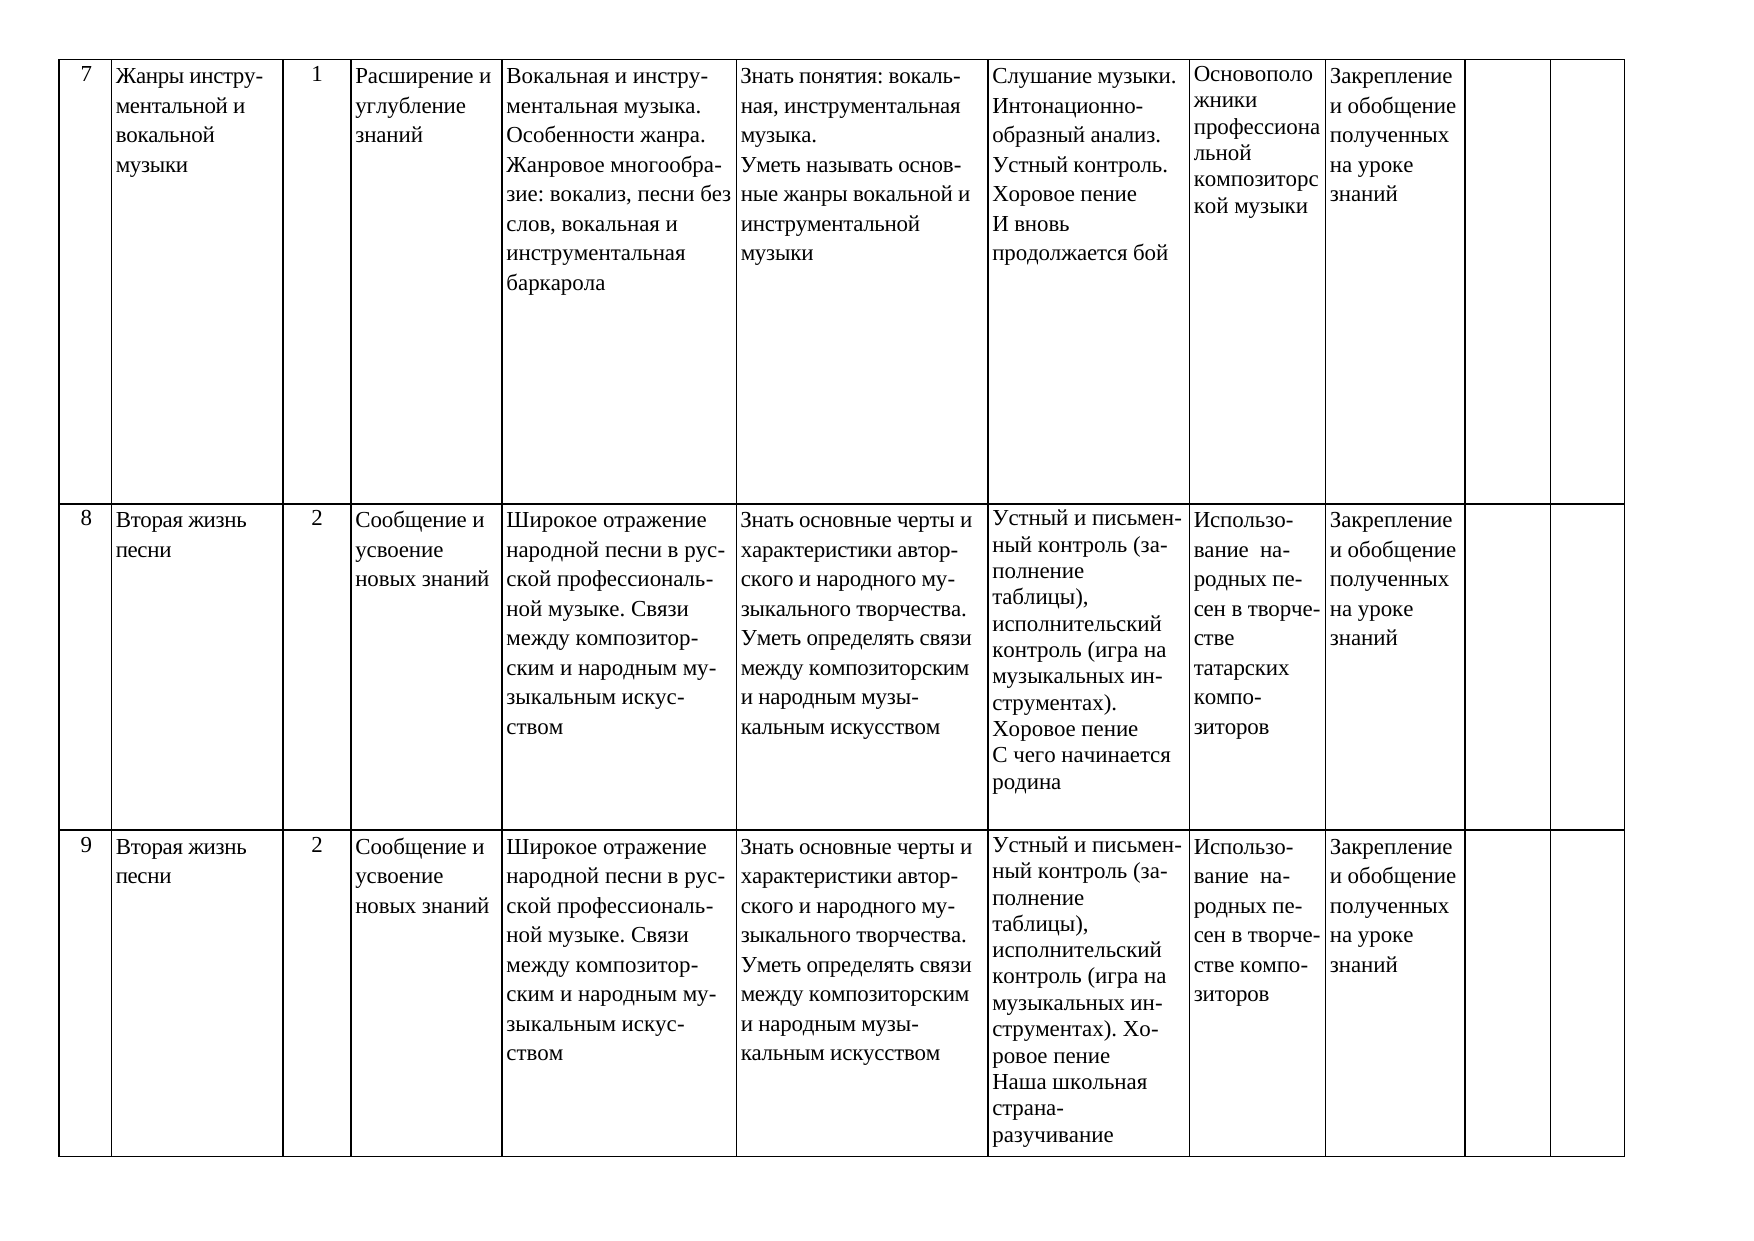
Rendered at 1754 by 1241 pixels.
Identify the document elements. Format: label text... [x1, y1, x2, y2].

table_cell Закрепление и обобщение полученных на уроке знаний [1326, 505, 1464, 829]
table_cell Основоположники профессиональной композиторской музыки [1190, 60, 1325, 503]
table_cell Широкое отражение народной песни в русской профессиональной музыке. Связи между композиторским и народным музыкальным искусством [503, 831, 736, 1156]
table_cell Устный и письменный контроль (заполнение таблицы), исполнительский контроль (игра на музыкальных инструментах). Хоровое пение С чего начинается родина [989, 505, 1189, 829]
table_cell 8 [60, 505, 111, 829]
table_cell Жанры инструментальной и вокальной музыки [112, 60, 282, 503]
table_cell [1466, 505, 1550, 829]
table_cell Сообщение и усвоение новых знаний [352, 831, 501, 1156]
table_cell Слушание музыки. Интонационно-образный анализ. Устный контроль. Хоровое пение И вновь продолжается бой [989, 60, 1189, 503]
table_cell Закрепление и обобщение полученных на уроке знаний [1326, 60, 1464, 503]
table_cell Вокальная и инструментальная музыка. Особенности жанра. Жанровое многообразие: вокализ, песни без слов, вокальная и инструментальная баркарола [503, 60, 736, 503]
table_cell Устный и письменный контроль (заполнение таблицы), исполнительский контроль (игра на музыкальных инструментах). Хоровое пение Наша школьная страна- разучивание [989, 831, 1189, 1156]
table_cell 2 [284, 831, 350, 1156]
table_cell Использование народных песен в творчестве композиторов [1190, 831, 1325, 1156]
table_cell [1466, 60, 1550, 503]
table_cell 7 [60, 60, 111, 503]
table_cell Расширение и углубление знаний [352, 60, 501, 503]
table_cell Закрепление и обобщение полученных на уроке знаний [1326, 831, 1464, 1156]
table_cell Использование народных песен в творчестве татарских композиторов [1190, 505, 1325, 829]
table_cell Сообщение и усвоение новых знаний [352, 505, 501, 829]
table_cell Знать основные черты и характеристики авторского и народного музыкального творчества. Уметь определять связи между композиторским и народным музыкальным искусством [737, 831, 987, 1156]
table_cell Широкое отражение народной песни в русской профессиональной музыке. Связи между композиторским и народным музыкальным искусством [503, 505, 736, 829]
table_cell [1551, 60, 1624, 503]
table_cell Знать основные черты и характеристики авторского и народного музыкального творчества. Уметь определять связи между композиторским и народным музыкальным искусством [737, 505, 987, 829]
table_cell [1551, 505, 1624, 829]
table_cell [1466, 831, 1550, 1156]
table_cell 1 [284, 60, 350, 503]
table_cell 2 [284, 505, 350, 829]
table_cell 9 [60, 831, 111, 1156]
table_cell Вторая жизнь песни [112, 505, 282, 829]
table_cell [1551, 831, 1624, 1156]
table_cell Вторая жизнь песни [112, 831, 282, 1156]
table_cell Знать понятия: вокальная, инструментальная музыка. Уметь называть основные жанры вокальной и инструментальной музыки [737, 60, 987, 503]
